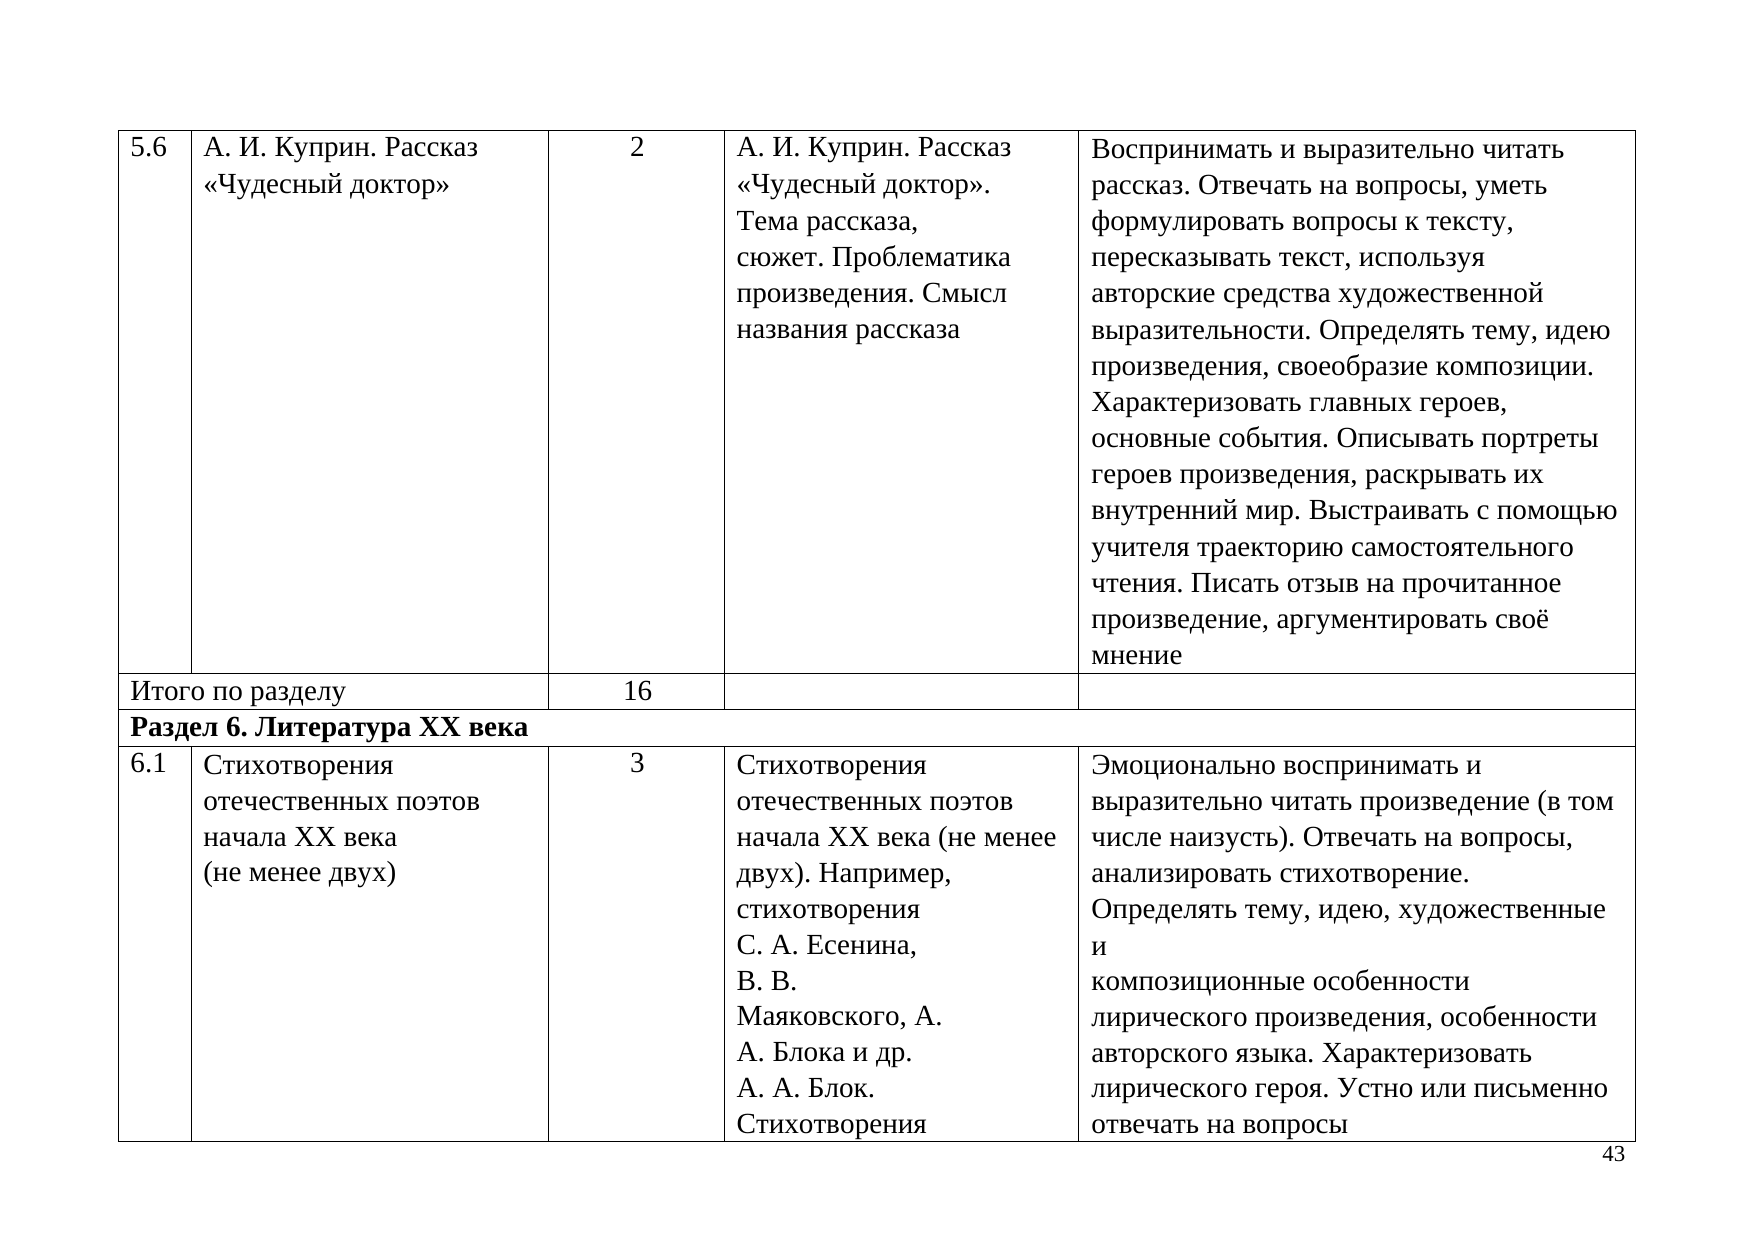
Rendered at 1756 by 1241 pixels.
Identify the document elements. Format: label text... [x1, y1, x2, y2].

table_cell Эмоционально воспринимать и выразительно читать произведение (в том числе наизусть). Отвечать на вопросы, анализировать стихотворение. Определять тему, идею, художественные и композиционные особенности лирического произведения, особенности авторского языка. Характеризовать лирического героя. Устно или письменно отвечать на вопросы [1079, 747, 1635, 1141]
table_cell 6.1 [119, 747, 191, 1141]
table_cell [1079, 674, 1635, 709]
table_cell 16 [549, 674, 724, 709]
table_header 5.6 [119, 131, 191, 673]
table_header А. И. Куприн. Рассказ «Чудесный доктор». Тема рассказа, сюжет. Проблематика произведения. Смысл названия рассказа [725, 131, 1078, 673]
table_cell Итого по разделу [119, 674, 548, 709]
table_cell Раздел 6. Литература ХХ века [119, 710, 1635, 746]
table_cell 3 [549, 747, 724, 1141]
table_header Воспринимать и выразительно читать рассказ. Отвечать на вопросы, уметь формулировать вопросы к тексту, пересказывать текст, используя авторские средства художественной выразительности. Определять тему, идею произведения, своеобразие композиции. Характеризовать главных героев, основные события. Описывать портреты героев произведения, раскрывать их внутренний мир. Выстраивать с помощью учителя траекторию самостоятельного чтения. Писать отзыв на прочитанное произведение, аргументировать своё мнение [1079, 131, 1635, 673]
table_header 2 [549, 131, 724, 673]
table_header А. И. Куприн. Рассказ «Чудесный доктор» [192, 131, 548, 673]
table_cell Стихотворения отечественных поэтов начала ХХ века (не менее двух) [192, 747, 548, 1141]
table_cell [725, 674, 1078, 709]
table_cell Стихотворения отечественных поэтов начала ХХ века (не менее двух). Например, стихотворения С. А. Есенина, В. В. Маяковского, А. А. Блока и др. А. А. Блок. Стихотворения [725, 747, 1078, 1141]
